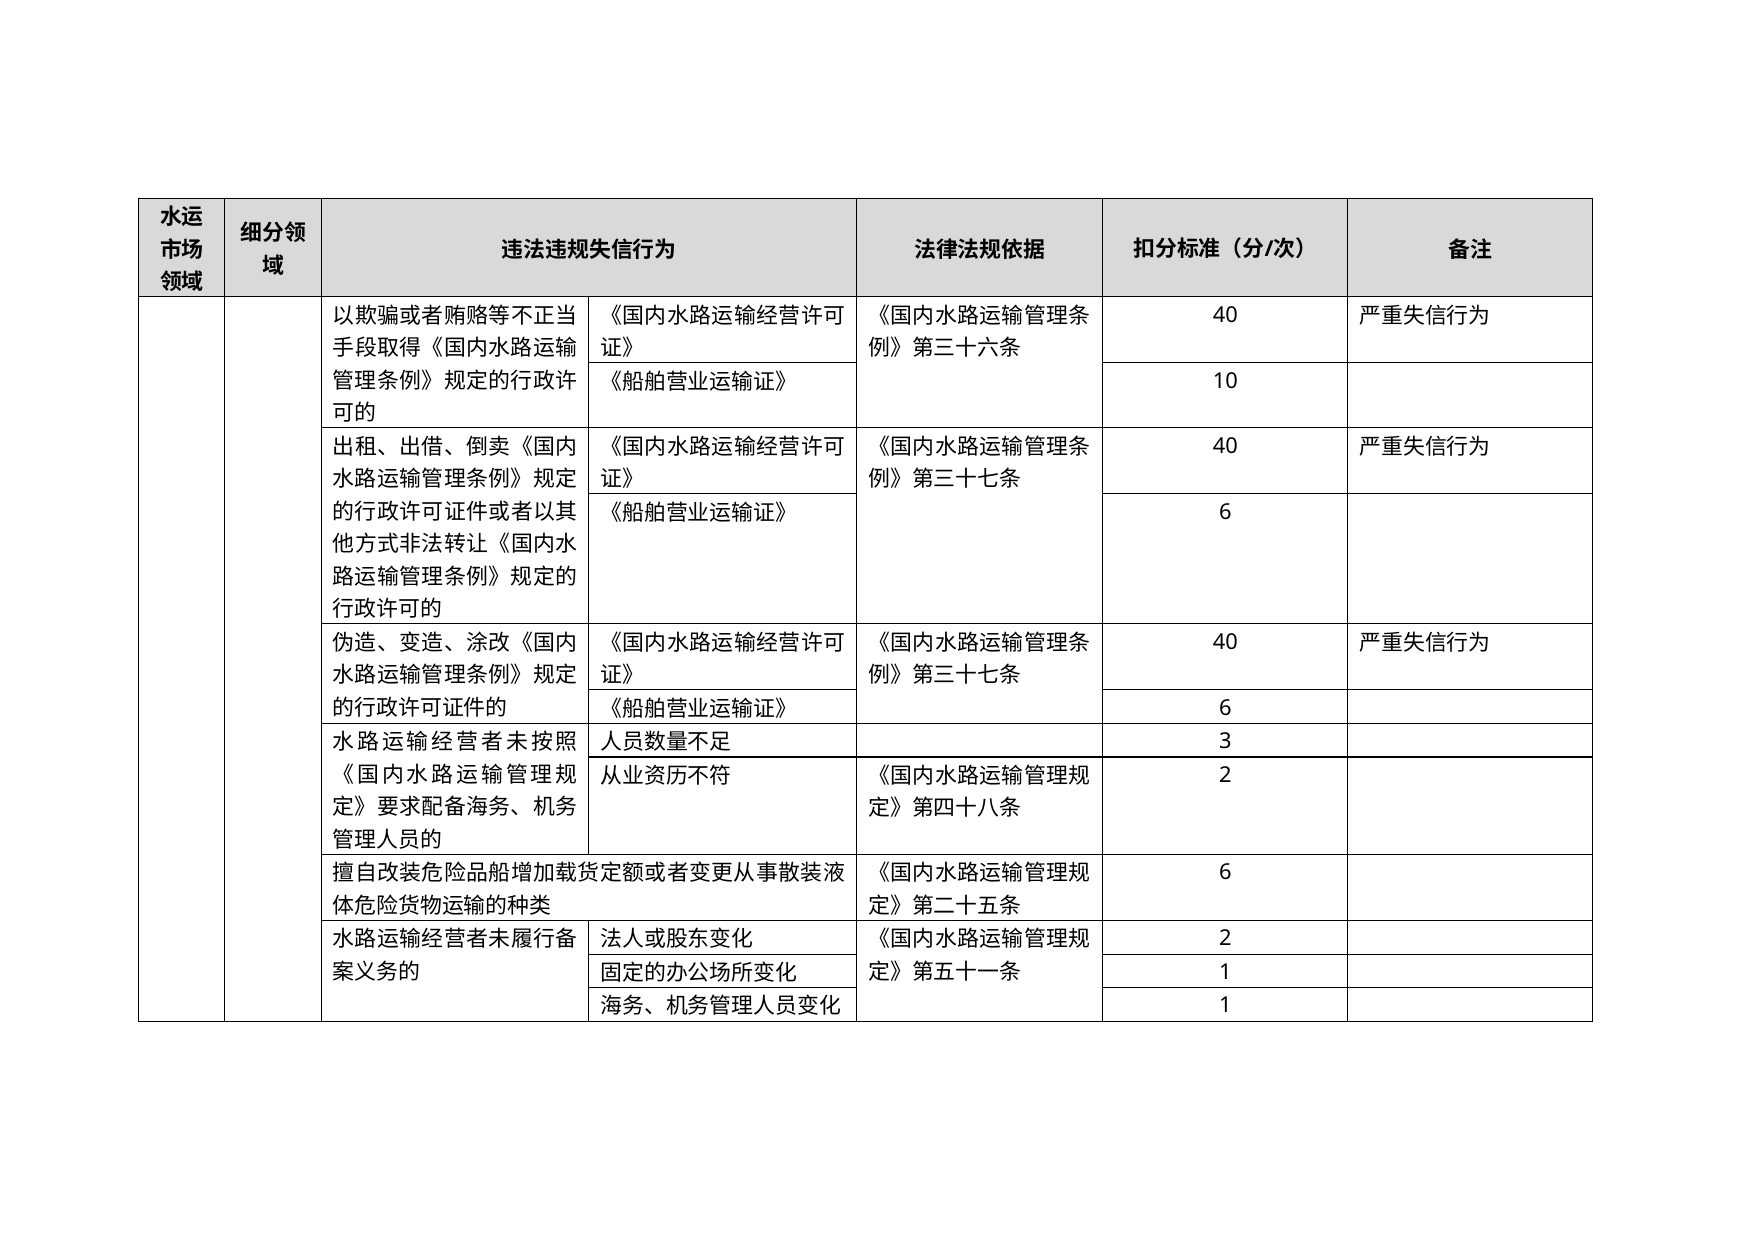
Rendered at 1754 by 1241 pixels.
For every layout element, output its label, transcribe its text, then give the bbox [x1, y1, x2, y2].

table_cell 2 [1103, 921, 1347, 953]
table_cell 《国内水路运输管理条例》第三十七条 [857, 624, 1102, 723]
table_cell [1348, 494, 1592, 623]
table_cell [1348, 690, 1592, 723]
table_cell 以欺骗或者贿赂等不正当手段取得《国内水路运输管理条例》规定的行政许可的 [322, 297, 588, 427]
table_cell 出租、出借、倒卖《国内水路运输管理条例》规定的行政许可证件或者以其他方式非法转让《国内水路运输管理条例》规定的行政许可的 [322, 428, 588, 623]
table_cell [1348, 855, 1592, 920]
table_cell [1348, 921, 1592, 953]
table_cell 2 [1103, 758, 1347, 854]
table_cell 严重失信行为 [1348, 297, 1592, 362]
table_cell 40 [1103, 297, 1347, 362]
table_cell 6 [1103, 690, 1347, 723]
table_cell 6 [1103, 855, 1347, 920]
table_cell 《国内水路运输经营许可证》 [589, 624, 856, 689]
table_cell 3 [1103, 724, 1347, 756]
table_header 备注 [1348, 199, 1592, 296]
table_cell 法人或股东变化 [589, 921, 856, 953]
table_cell 严重失信行为 [1348, 428, 1592, 493]
table_cell [1348, 758, 1592, 854]
table_header 法律法规依据 [857, 199, 1102, 296]
table_cell 《船舶营业运输证》 [589, 690, 856, 723]
table_cell 1 [1103, 988, 1347, 1021]
table_cell 水路运输经营者未按照《国内水路运输管理规定》要求配备海务、机务管理人员的 [322, 724, 588, 854]
table_cell 从业资历不符 [589, 758, 856, 854]
table_cell 《国内水路运输经营许可证》 [589, 428, 856, 493]
table_cell 海务、机务管理人员变化 [589, 988, 856, 1021]
table_header 扣分标准（分/次） [1103, 199, 1347, 296]
table_cell 《国内水路运输经营许可证》 [589, 297, 856, 362]
table_cell 严重失信行为 [1348, 624, 1592, 689]
table_cell [1348, 363, 1592, 427]
table_cell 《船舶营业运输证》 [589, 363, 856, 427]
table_cell 水路运输经营者未履行备案义务的 [322, 921, 588, 1021]
table_cell 10 [1103, 363, 1347, 427]
table_cell [1348, 988, 1592, 1021]
table_cell 6 [1103, 494, 1347, 623]
table_cell 40 [1103, 624, 1347, 689]
table_cell 擅自改装危险品船增加载货定额或者变更从事散装液体危险货物运输的种类 [322, 855, 856, 920]
table_cell 人员数量不足 [589, 724, 856, 756]
table_cell 《国内水路运输管理规定》第二十五条 [857, 855, 1102, 920]
table_header 细分领域 [225, 199, 321, 296]
table_cell 《船舶营业运输证》 [589, 494, 856, 623]
table_cell 《国内水路运输管理条例》第三十七条 [857, 428, 1102, 623]
table_cell [1348, 955, 1592, 987]
table_cell [857, 724, 1102, 756]
table_header 水运市场领域 [139, 199, 224, 296]
table_cell 伪造、变造、涂改《国内水路运输管理条例》规定的行政许可证件的 [322, 624, 588, 723]
table_cell 40 [1103, 428, 1347, 493]
table_cell [1348, 724, 1592, 756]
table_cell 1 [1103, 955, 1347, 987]
table_cell 《国内水路运输管理规定》第五十一条 [857, 921, 1102, 1021]
table_cell 《国内水路运输管理条例》第三十六条 [857, 297, 1102, 427]
table_header 违法违规失信行为 [322, 199, 856, 296]
table_cell 固定的办公场所变化 [589, 955, 856, 987]
table_cell 《国内水路运输管理规定》第四十八条 [857, 758, 1102, 854]
